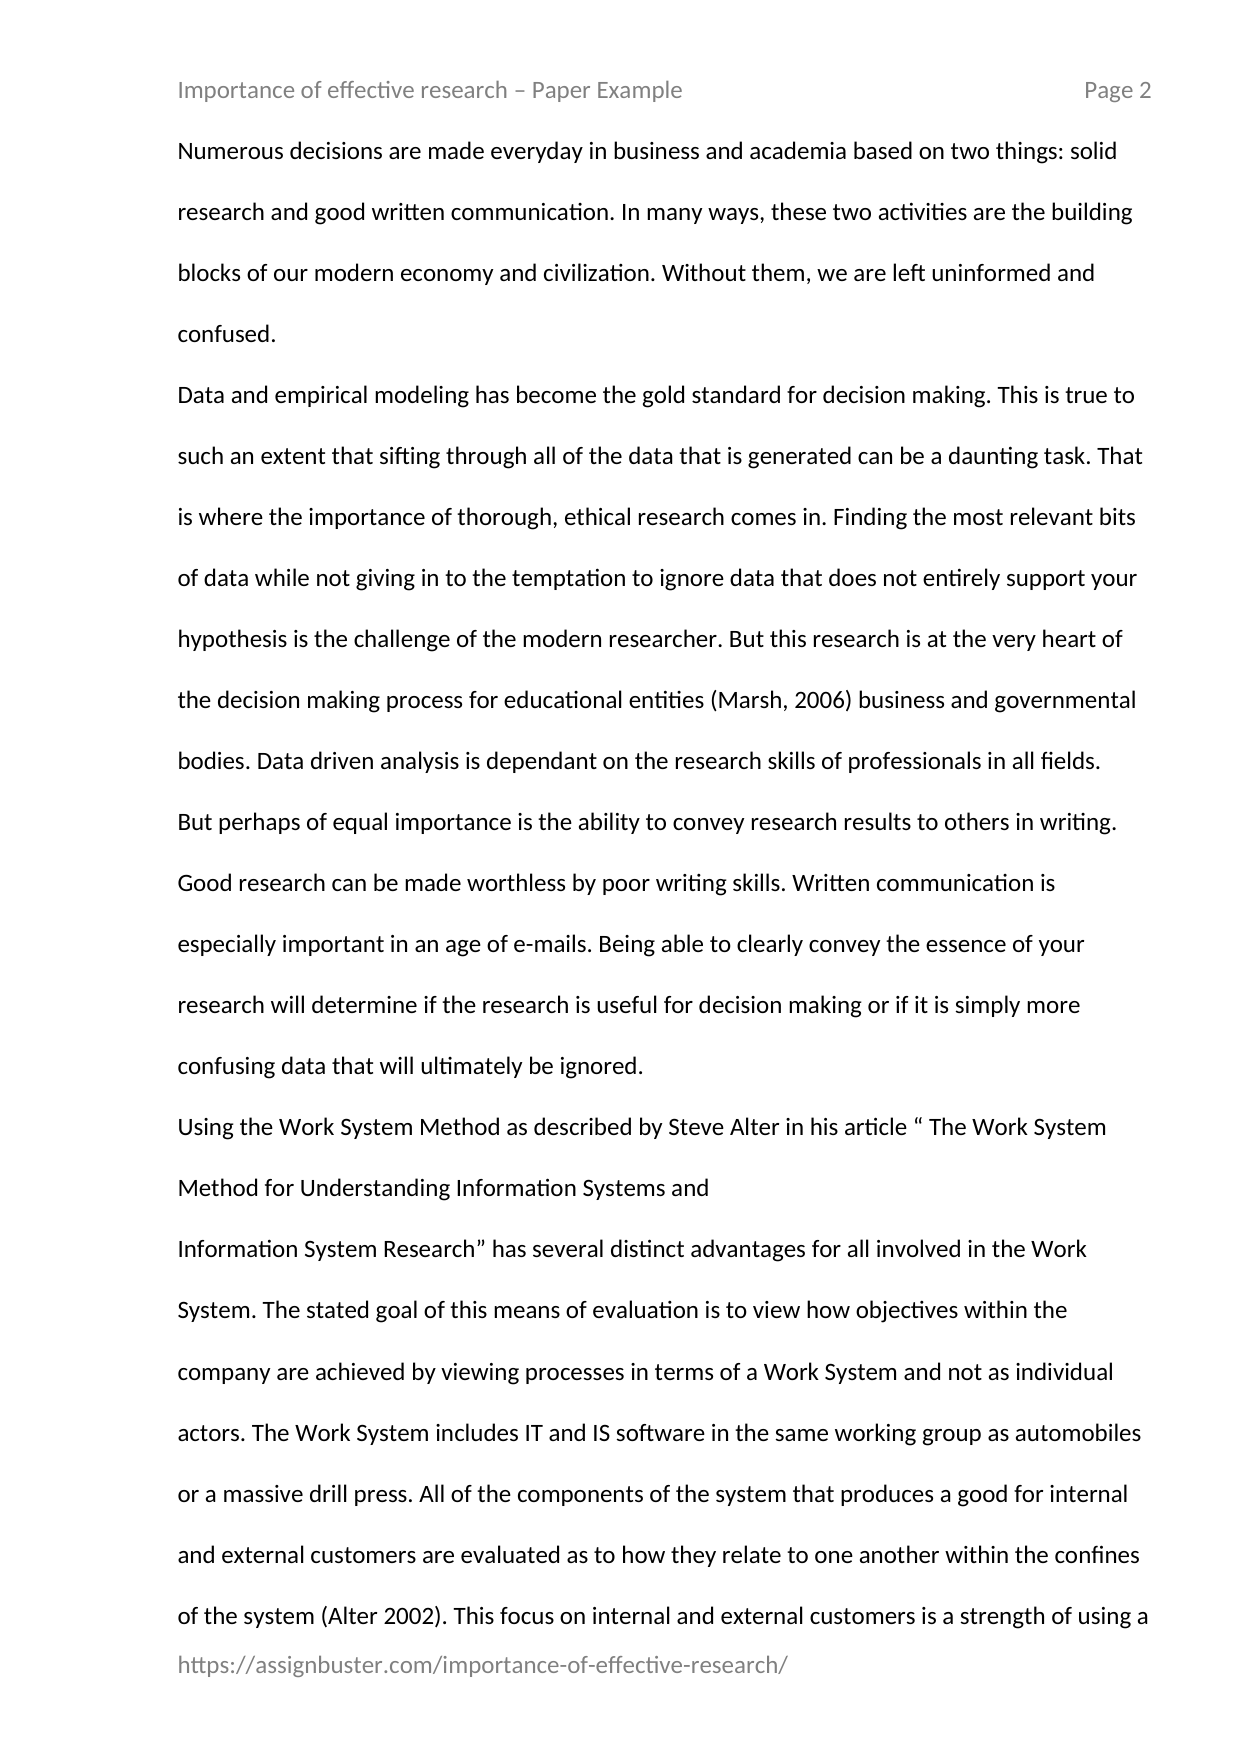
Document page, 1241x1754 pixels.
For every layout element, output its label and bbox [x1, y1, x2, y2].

text [177, 135, 1152, 1630]
